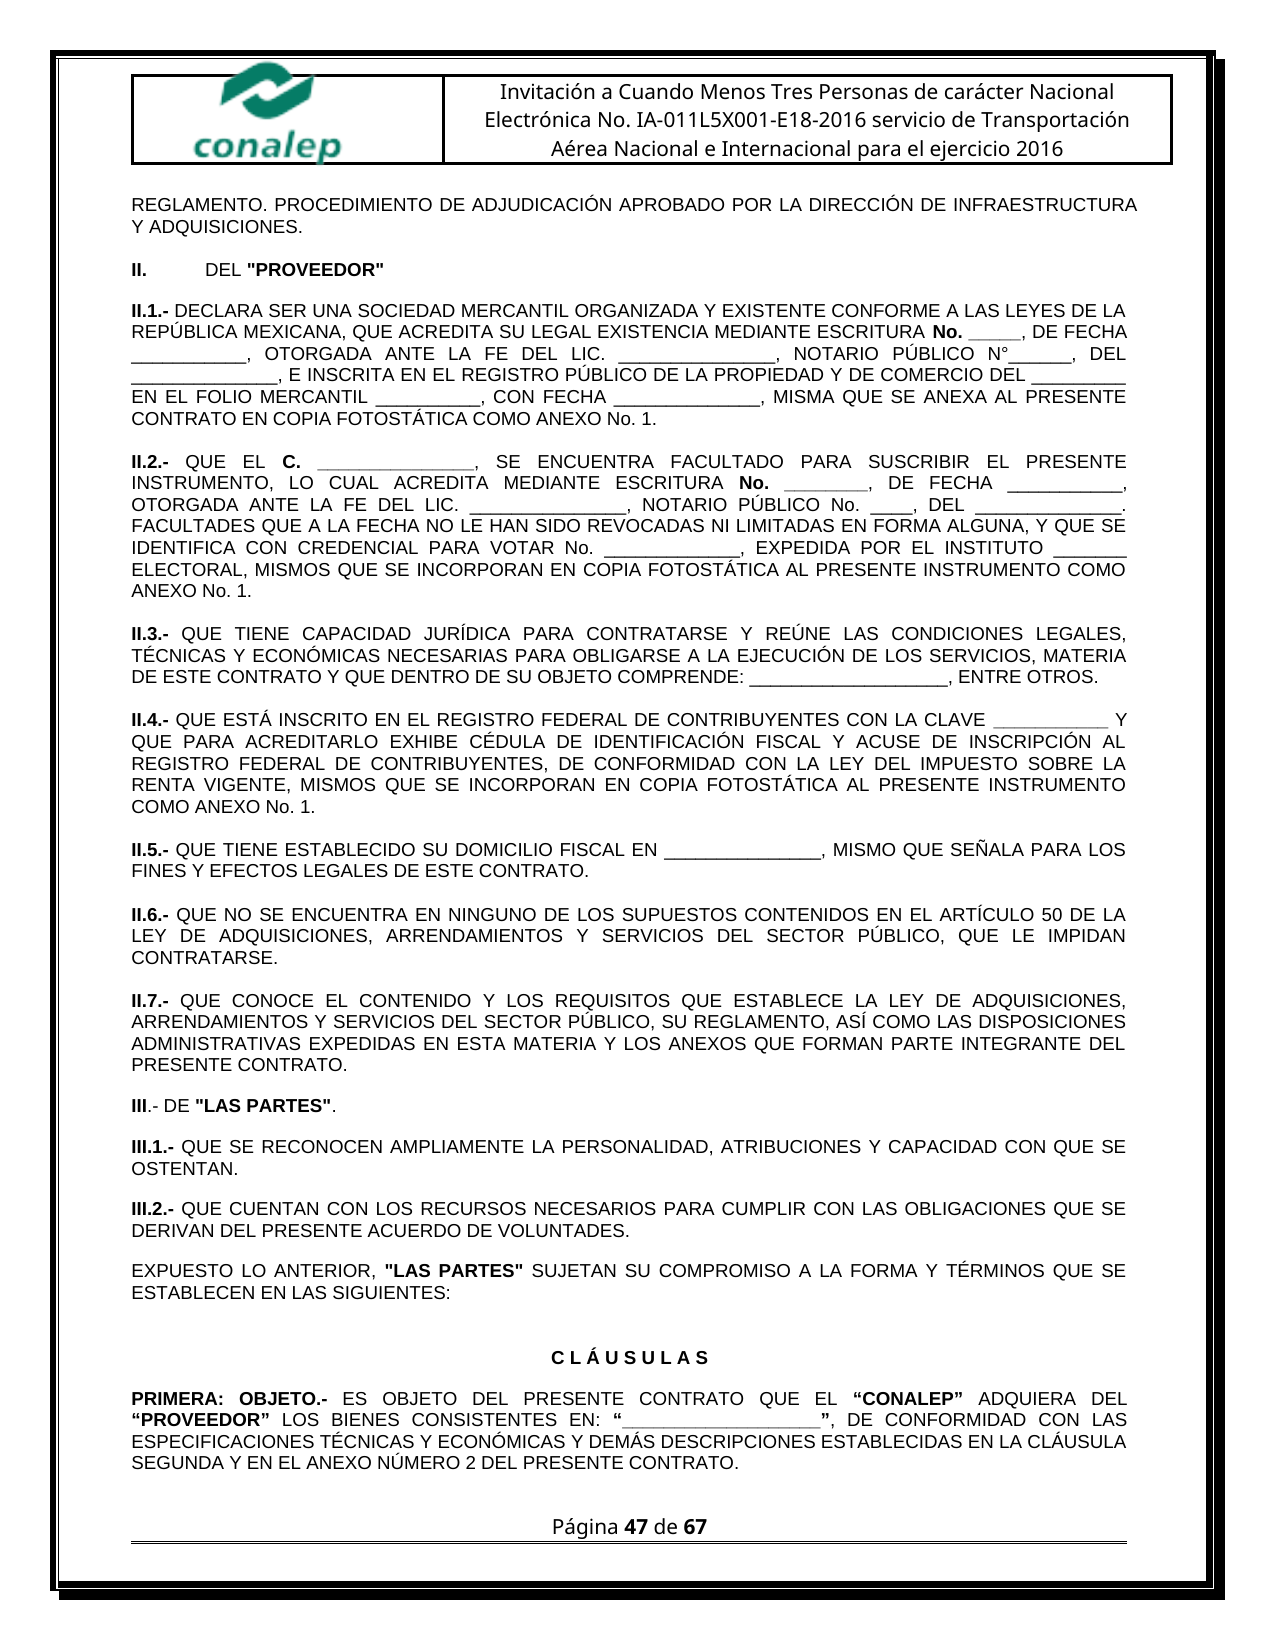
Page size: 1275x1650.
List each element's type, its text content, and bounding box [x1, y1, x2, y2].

text II.7.- QUE CONOCE EL CONTENIDO Y LOS REQUISITOS QUE ESTABLECE LA LEY DE ADQUISICIONES, ARRENDAMIENTOS Y SERVICIOS DEL SECTOR PÚBLICO, SU REGLAMENTO, ASÍ COMO LAS DISPOSICIONES ADMINISTRATIVAS EXPEDIDAS EN ESTA MATERIA Y LOS ANEXOS QUE FORMAN PARTE INTEGRANTE DEL PRESENTE CONTRATO. [131, 989, 1127, 1076]
text II.3.- QUE TIENE CAPACIDAD JURÍDICA PARA CONTRATARSE Y REÚNE LAS CONDICIONES LEGALES, TÉCNICAS Y ECONÓMICAS NECESARIAS PARA OBLIGARSE A LOS SERVICIOS, MATERIA DE ESTE CONTRATO Y QUE DENTRO DE SU OBJETO COMPRENDE: ___________________, ENTRE OTROS. [131, 623, 1127, 688]
text II.6.- QUE NO SE ENCUENTRA EN NINGUNO DE LOS SUPUESTOS CONTENIDOS EN EL ARTÍCULO 50 DE ADQUISICIONES, ARRENDAMIENTOS Y SERVICIOS DEL SECTOR PÚBLICO, QUE LE IMPIDAN CONTRATARSE. [131, 903, 1127, 968]
text II. DEL "PROVEEDOR" [131, 259, 1139, 280]
text II.4.- QUE ESTÁ INSCRITO EN EL REGISTRO FEDERAL DE CONTRIBUYENTES CON LA CLAVE ___________ Y QUE PARA ACREDITARLO EXHIBE CÉDULA DE IDENTIFICACIÓN FISCAL Y ACUSE DE INSCRIPCIÓN AL REGISTRO FEDERAL DE CONTRIBUYENTES, DE CONFORMIDAD CON IMPUESTO SOBRE , MISMOS QUE SE INCORPORAN EN COPIA FOTOSTÁTICA AL PRESENTE INSTRUMENTO COMO ANEXO No. 1. [131, 709, 1127, 817]
text PRIMERA: OBJETO.- ES OBJETO DEL PRESENTE CONTRATO QUE EL “CONALEP” ADQUIERA DEL “PROVEEDOR” LOS BIENES CONSISTENTES EN: “___________________”, DE CONFORMIDAD CON LAS ESPECIFICACIONES TÉCNICAS Y ECONÓMICAS Y DEMÁS DESCRIPCIONES ESTABLECIDAS EN LA CLÁUSULA SEGUNDA Y EN EL ANEXO NÚMERO 2 DEL PRESENTE CONTRATO. [131, 1387, 1127, 1473]
text EXPUESTO LO ANTERIOR, "LAS PARTES" SUJETAN SU COMPROMISO A TÉRMINOS QUE SE ESTABLECEN EN LAS SIGUIENTES: [131, 1260, 1127, 1303]
text II.5.- QUE TIENE ESTABLECIDO SU DOMICILIO FISCAL EN _______________, MISMO QUE SEÑALA PARA LOS FINES Y EFECTOS LEGALES DE ESTE CONTRATO. [131, 839, 1127, 882]
text III.1.- QUE SE RECONOCEN AMPLIAMENTE , ATRIBUCIONES Y CAPACIDAD CON QUE SE OSTENTAN. [131, 1136, 1127, 1179]
text III.2.- QUE CUENTAN CON LOS RECURSOS NECESARIOS PARA CUMPLIR CON LAS OBLIGACIONES QUE SE DERIVAN DEL PRESENTE ACUERDO DE VOLUNTADES. [131, 1198, 1127, 1241]
text II.2.- QUE EL C. _______________, SE ENCUENTRA FACULTADO PARA SUSCRIBIR EL PRESENTE INSTRUMENTO, LO CUAL ACREDITA MEDIANTE ESCRITURA No. ________, DE FECHA ___________, OTORGADA ANTE LIC. _______________, NOTARIO PÚBLICO No. ____, DEL ______________. FACULTADES QUE A LE HAN SIDO REVOCADAS NI LIMITADAS EN FORMA ALGUNA, Y QUE SE IDENTIFICA CON CREDENCIAL PARA VOTAR No. _____________, EXPEDIDA POR EL INSTITUTO _______ ELECTORAL, MISMOS QUE SE INCORPORAN EN COPIA FOTOSTÁTICA AL PRESENTE INSTRUMENTO COMO ANEXO No. 1. [131, 451, 1127, 601]
text C L Á U S U L A S [131, 1347, 1127, 1368]
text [131, 194, 1139, 237]
text III.- DE "LAS PARTES". [131, 1095, 1127, 1117]
text II.1.- DECLARA SER UNA SOCIEDAD MERCANTIL ORGANIZADA Y EXISTENTE CONFORME A LAS LEYES DE , QUE ACREDITA SU LEGAL EXISTENCIA MEDIANTE ESCRITURA No. _____, DE FECHA ___________, OTORGADA ANTE LIC. _______________, NOTARIO PÚBLICO N°______, DEL ______________, E INSCRITA EN EL REGISTRO PÚBLICO DE LA PROPIEDAD Y DE COMERCIO DEL _________ EN EL FOLIO MERCANTIL __________, CON FECHA ______________, MISMA QUE SE ANEXA AL PRESENTE CONTRATO EN COPIA FOTOSTÁTICA COMO ANEXO No. 1. [131, 299, 1127, 429]
